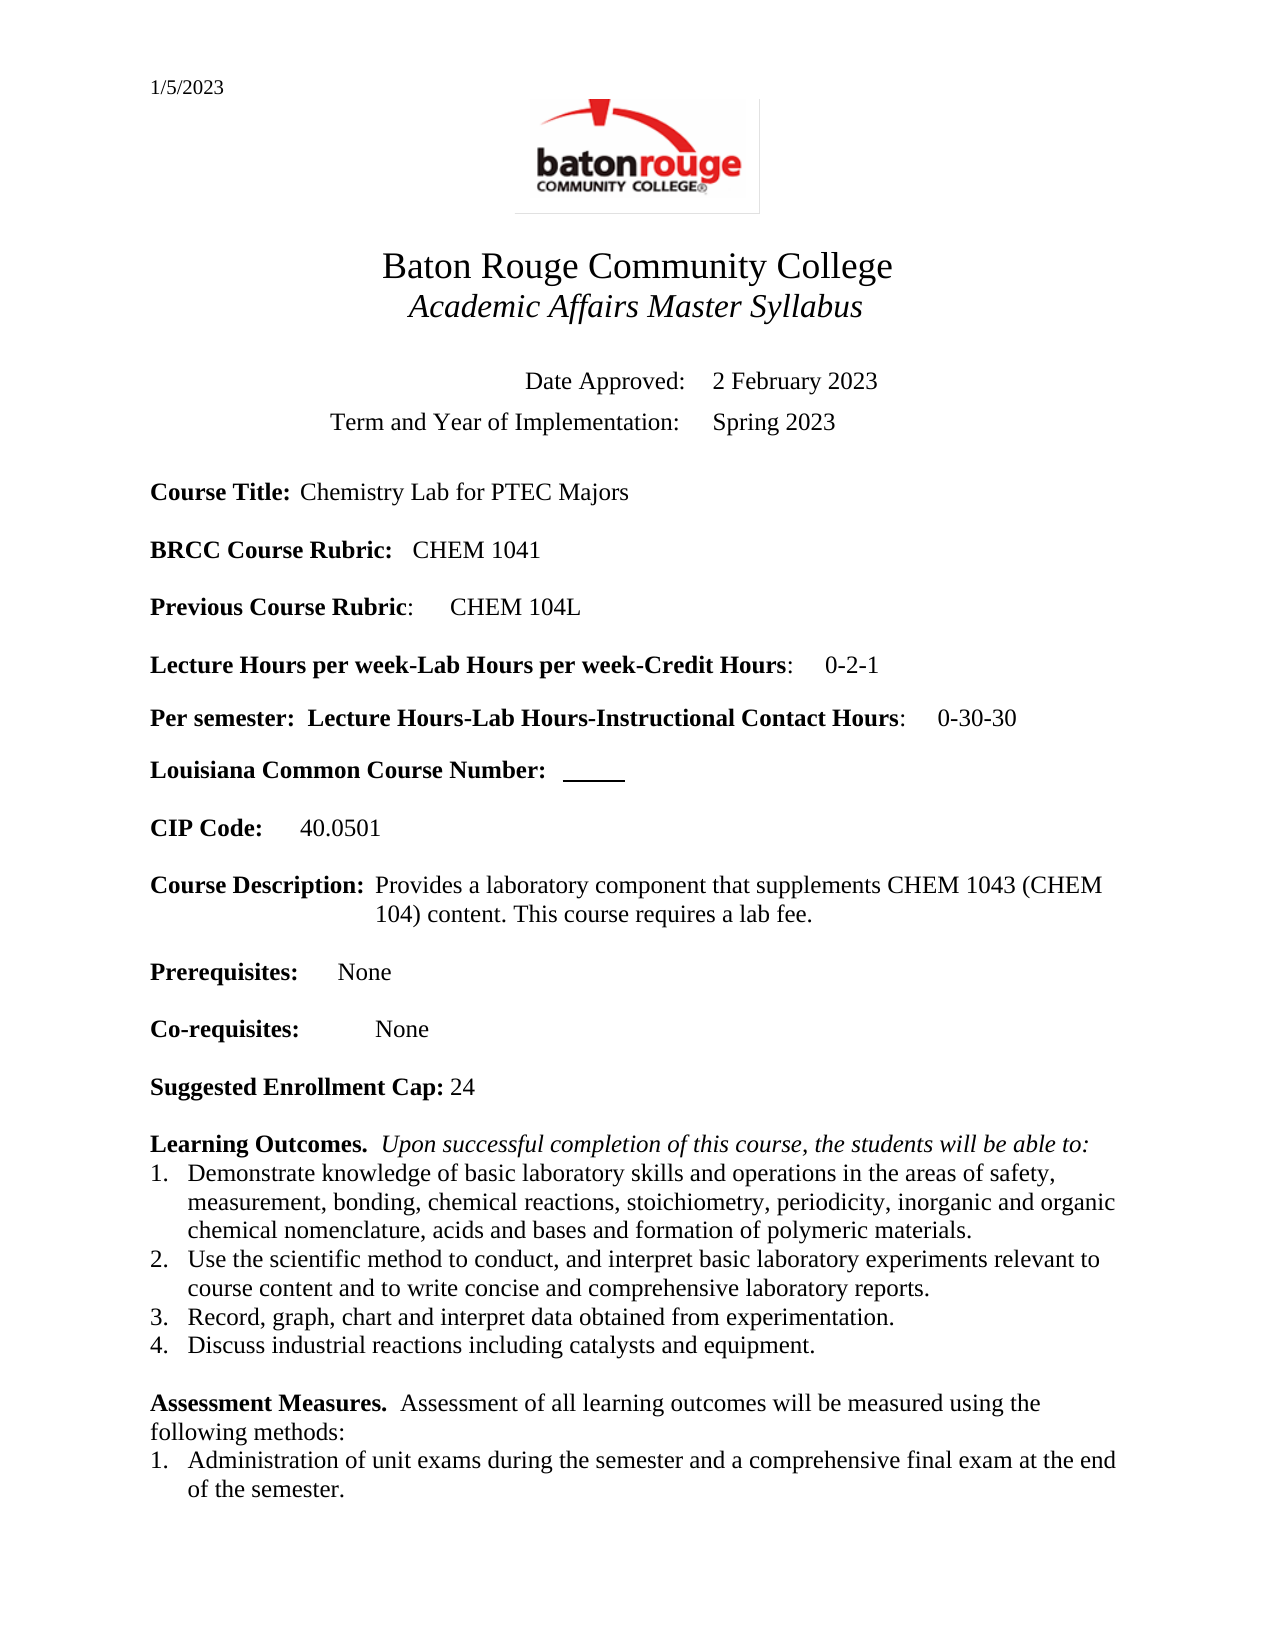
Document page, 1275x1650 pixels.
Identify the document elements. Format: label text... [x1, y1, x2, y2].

text BRCC Course Rubric: CHEM 1041 [150, 535, 1125, 563]
text Learning Outcomes. Upon successful completion of this course, the students will be able to: [150, 1129, 1125, 1158]
text Louisiana Common Course Number: [150, 755, 1125, 784]
text Date Approved: 2 February 2023 [525, 366, 1125, 395]
text Previous Course Rubric: CHEM 104L [150, 592, 1125, 621]
text 2. Use the scientific method to conduct, and interpret basic laboratory experiments relevant to course content and to write concise and comprehensive laboratory reports. [150, 1244, 1125, 1302]
text Term and Year of Implementation: Spring 2023 [330, 407, 1125, 436]
text Baton Rouge Community College [150, 243, 1125, 286]
text Co-requisites: None [150, 1014, 1125, 1043]
text Lecture Hours per week-Lab Hours per week-Credit Hours: 0-2-1 [150, 650, 1125, 678]
text Course Title: Chemistry Lab for PTEC Majors [150, 477, 1125, 506]
text 3. Record, graph, chart and interpret data obtained from experimentation. [150, 1302, 1125, 1330]
text Assessment Measures. Assessment of all learning outcomes will be measured using the following methods: [150, 1388, 1125, 1445]
text Academic Affairs Master Syllabus [150, 286, 1125, 325]
text Per semester: Lecture Hours-Lab Hours-Instructional Contact Hours: 0-30-30 [150, 703, 1125, 731]
text Prerequisites: None [150, 957, 1125, 985]
text Suggested Enrollment Cap: 24 [150, 1072, 1125, 1100]
text 1. Administration of unit exams during the semester and a comprehensive final exam at the end of the semester. [150, 1445, 1125, 1503]
picture [514, 99, 761, 215]
text CIP Code: 40.0501 [150, 813, 1125, 842]
text 4. Discuss industrial reactions including catalysts and equipment. [150, 1330, 1125, 1359]
text 1. Demonstrate knowledge of basic laboratory skills and operations in the areas of safety, measurement, bonding, chemical reactions, stoichiometry, periodicity, inorganic and organic chemical nomenclature, acids and bases and formation of polymeric materials. [150, 1158, 1125, 1244]
text Course Description: Provides a laboratory component that supplements CHEM 1043 (CHEM 104) content. This course requires a lab fee. [150, 870, 1125, 928]
